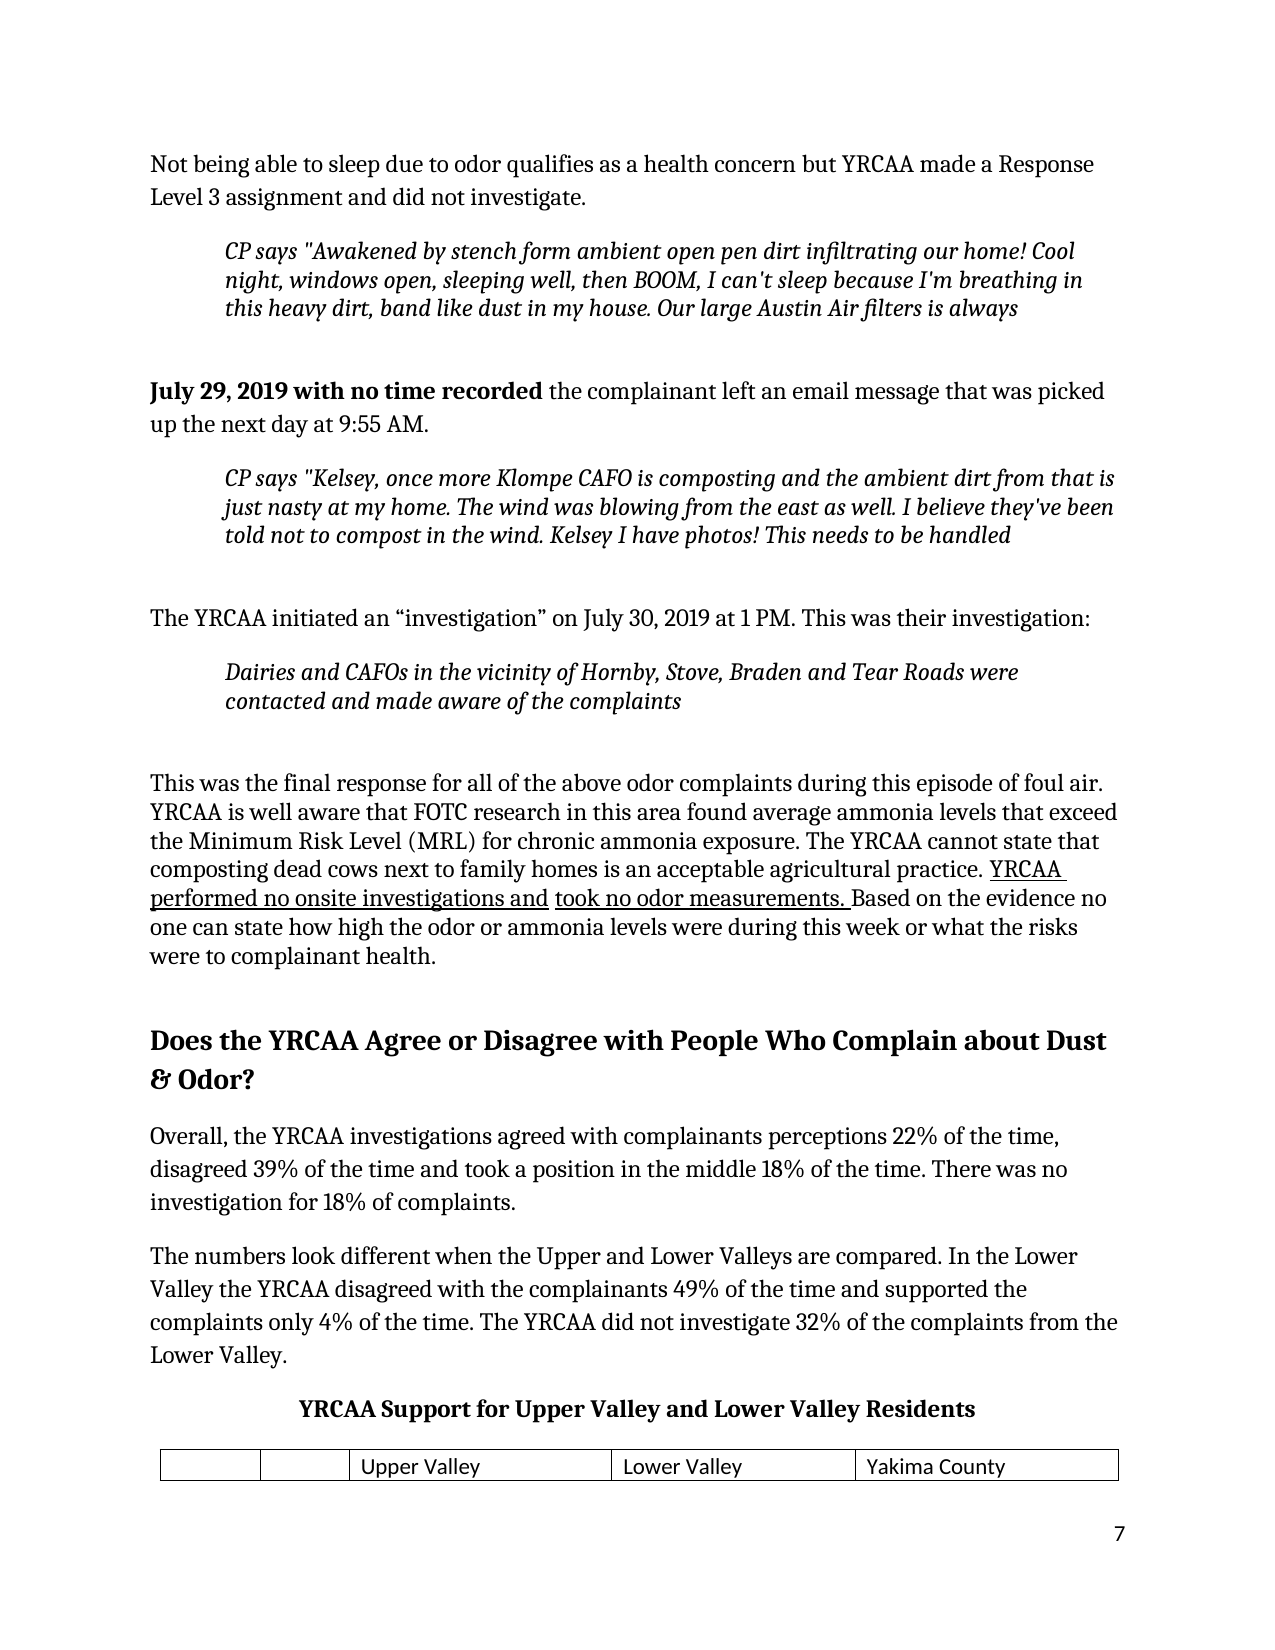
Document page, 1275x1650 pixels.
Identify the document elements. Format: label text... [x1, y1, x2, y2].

table_header Upper Valley [350, 1450, 611, 1480]
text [150, 150, 1125, 212]
table_header [261, 1450, 349, 1480]
text July 29, 2019 with no time recorded the complainant left an email message that was picked up the next day at 9:55 AM. [150, 377, 1125, 439]
table_header [161, 1450, 260, 1480]
text The numbers look different when the Upper and Lower Valleys are compared. In the Lower Valley the YRCAA disagreed with the complainants 49% of the time and supported the complaints only 4% of the time. The YRCAA did not investigate 32% of the complaints from the Lower Valley. [150, 1242, 1125, 1370]
text Dairies and CAFOs in the vicinity of Hornby, Stove, Braden and Tear Roads were contacted and made aware of the complaints [225, 658, 1125, 715]
text CP says "Awakened by stench form ambient open pen dirt infiltrating our home! Cool night, windows open, sleeping well, then BOOM, I can't sleep because I'm breathing in this heavy dirt, band like dust in my house. Our large Austin Air filters is always [225, 237, 1125, 323]
text CP says "Kelsey, once more Klompe CAFO is composting and the ambient dirt from that is just nasty at my home. The wind was blowing from the east as well. I believe they've been told not to compost in the wind. Kelsey I have photos! This needs to be handled [225, 464, 1125, 550]
text Does the YRCAA Agree or Disagree with People Who Complain about Dust & Odor? [150, 1024, 1125, 1096]
table_header Yakima County [856, 1450, 1118, 1480]
text YRCAA Support for Upper Valley and Lower Valley Residents [150, 1395, 1125, 1424]
text Overall, the YRCAA investigations agreed with complainants perceptions 22% of the time, disagreed 39% of the time and took a position in the middle 18% of the time. There was no investigation for 18% of complaints. [150, 1122, 1125, 1217]
text The YRCAA initiated an “investigation” on July 30, 2019 at 1 PM. This was their investigation: [150, 604, 1125, 633]
table_header Lower Valley [612, 1450, 855, 1480]
text This was the final response for all of the above odor complaints during this episode of foul air. YRCAA is well aware that FOTC research in this area found average ammonia levels that exceed the Minimum Risk Level (MRL) for chronic ammonia exposure. The YRCAA cannot state that composting dead cows next to family homes is an acceptable agricultural practice. YRCAA performed no onsite investigations and took no odor measurements. Based on the evidence no one can state how high the odor or ammonia levels were during this week or what the risks were to complainant health. [150, 769, 1125, 970]
